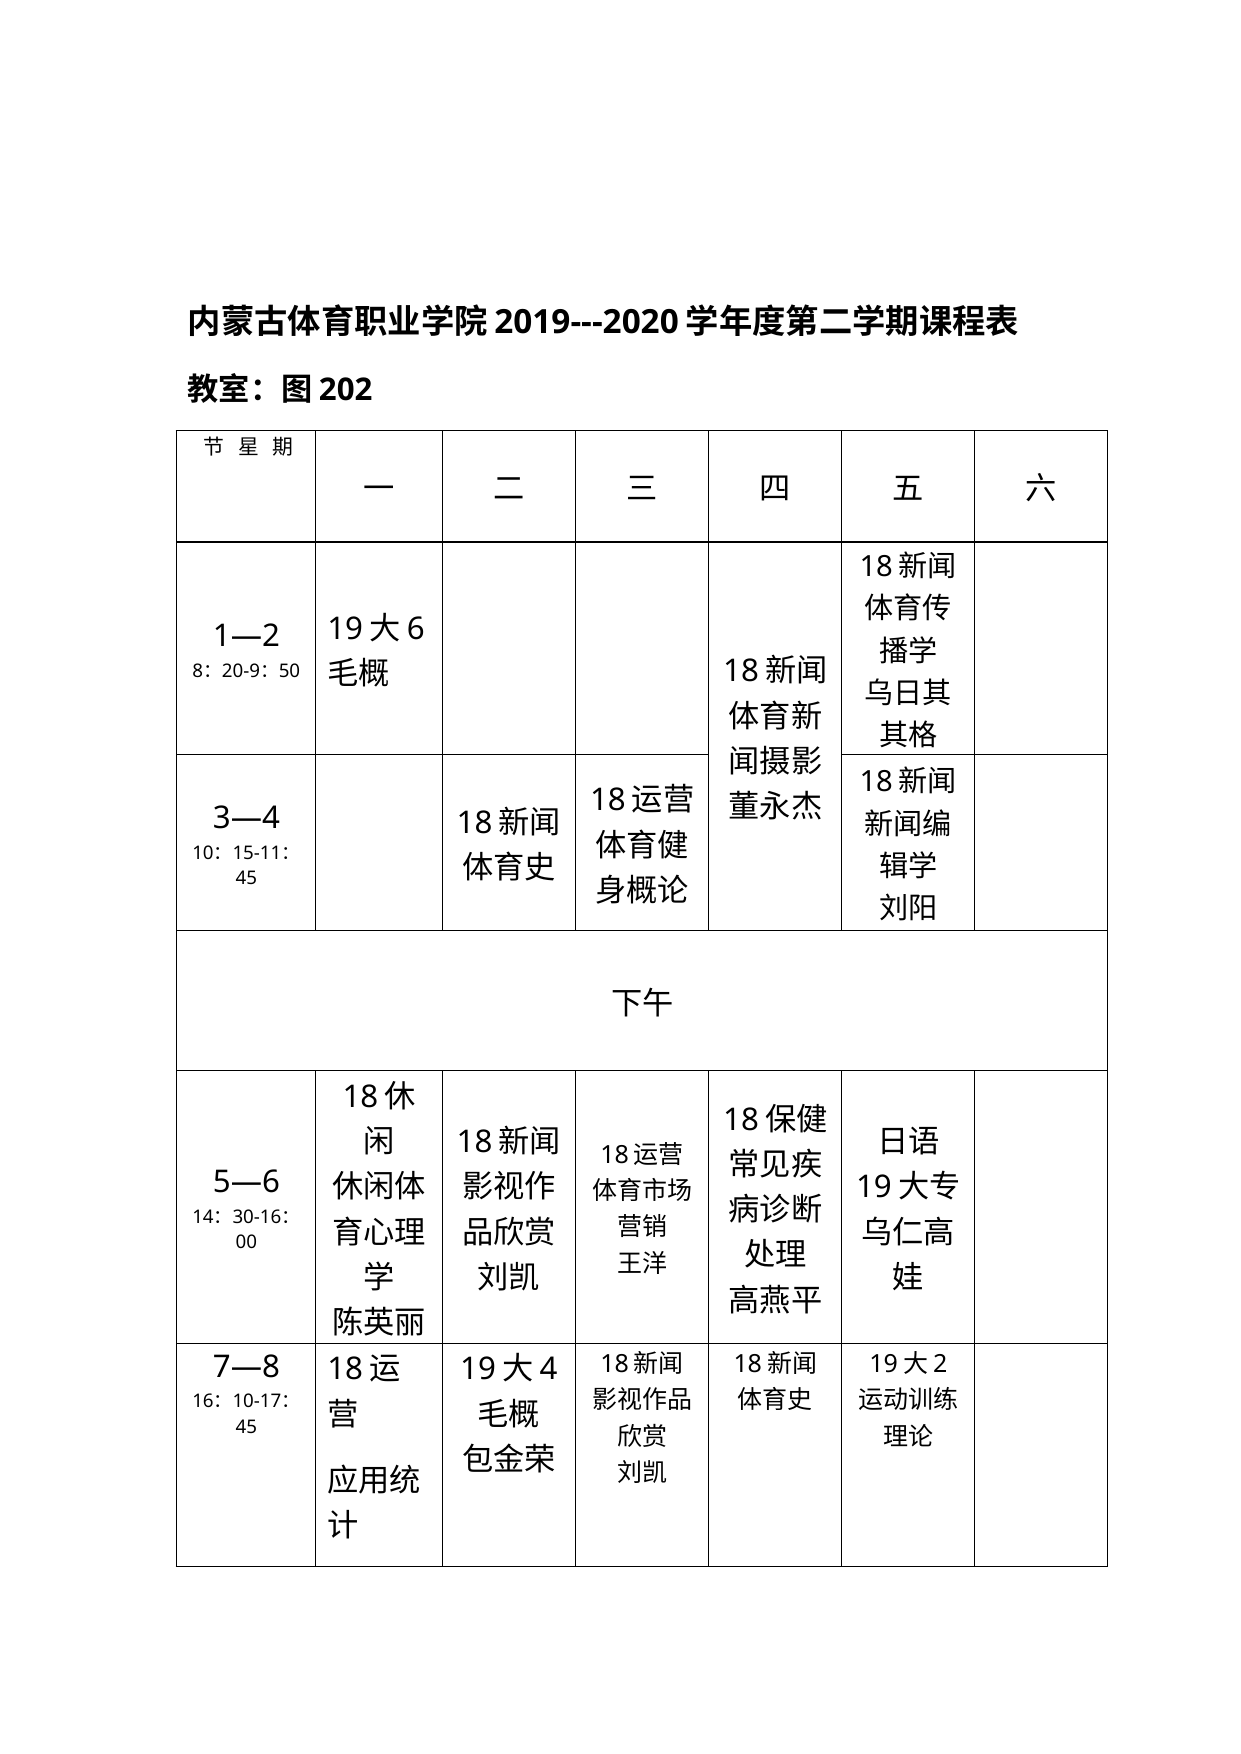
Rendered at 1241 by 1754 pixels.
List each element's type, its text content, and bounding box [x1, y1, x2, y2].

table_cell 18运营 应用统计 栾金凤 [316, 1344, 442, 1566]
table_cell [975, 543, 1107, 754]
table_cell 18新闻 新闻编辑学 刘阳 [842, 755, 974, 930]
table_cell 18新闻 体育新闻摄影 董永杰 [709, 543, 841, 930]
table_header 六 [975, 431, 1107, 541]
table_header 二 [443, 431, 575, 541]
text 内蒙古体育职业学院2019---2020学年度第二学期课程表 [187, 294, 1053, 343]
table_cell 18新闻 影视作品欣赏 刘凯 [443, 1071, 575, 1342]
table_cell 18新闻 影视作品欣赏 刘凯 [576, 1344, 708, 1566]
table_cell [443, 543, 575, 754]
table_cell 19大6 毛概 [316, 543, 442, 754]
table_cell [576, 543, 708, 754]
table_cell 18新闻 体育史 [443, 755, 575, 930]
table_cell 7—8 16：10-17：45 [177, 1344, 315, 1566]
table_header 一 [316, 431, 442, 541]
table_cell [975, 755, 1107, 930]
table_cell 下午 [177, 931, 1107, 1070]
table_cell 3—4 10：15-11：45 [177, 755, 315, 930]
table_cell 18休闲 休闲体育心理学 陈英丽 [316, 1071, 442, 1342]
table_header [177, 431, 315, 541]
table_cell 19大2 运动训练理论 [842, 1344, 974, 1566]
text 教室：图202 [187, 364, 1053, 409]
table_cell 18运营 体育市场营销 王洋 [576, 1071, 708, 1342]
table_header 三 [576, 431, 708, 541]
table_cell 18保健 常见疾病诊断处理 高燕平 [709, 1071, 841, 1342]
table_cell 日语 19大专 乌仁高娃 [842, 1071, 974, 1342]
table_cell 19大4 毛概 包金荣 [443, 1344, 575, 1566]
table_cell 18新闻 体育史 [709, 1344, 841, 1566]
table_cell [316, 755, 442, 930]
table_cell 18新闻 体育传播学 乌日其其格 [842, 543, 974, 754]
table_cell [975, 1071, 1107, 1342]
table_cell 5—6 14：30-16：00 [177, 1071, 315, 1342]
table_cell 1—2 8：20-9：50 [177, 543, 315, 754]
table_cell [975, 1344, 1107, 1566]
table_cell 18运营 体育健身概论 [576, 755, 708, 930]
table_header 五 [842, 431, 974, 541]
table_header 四 [709, 431, 841, 541]
